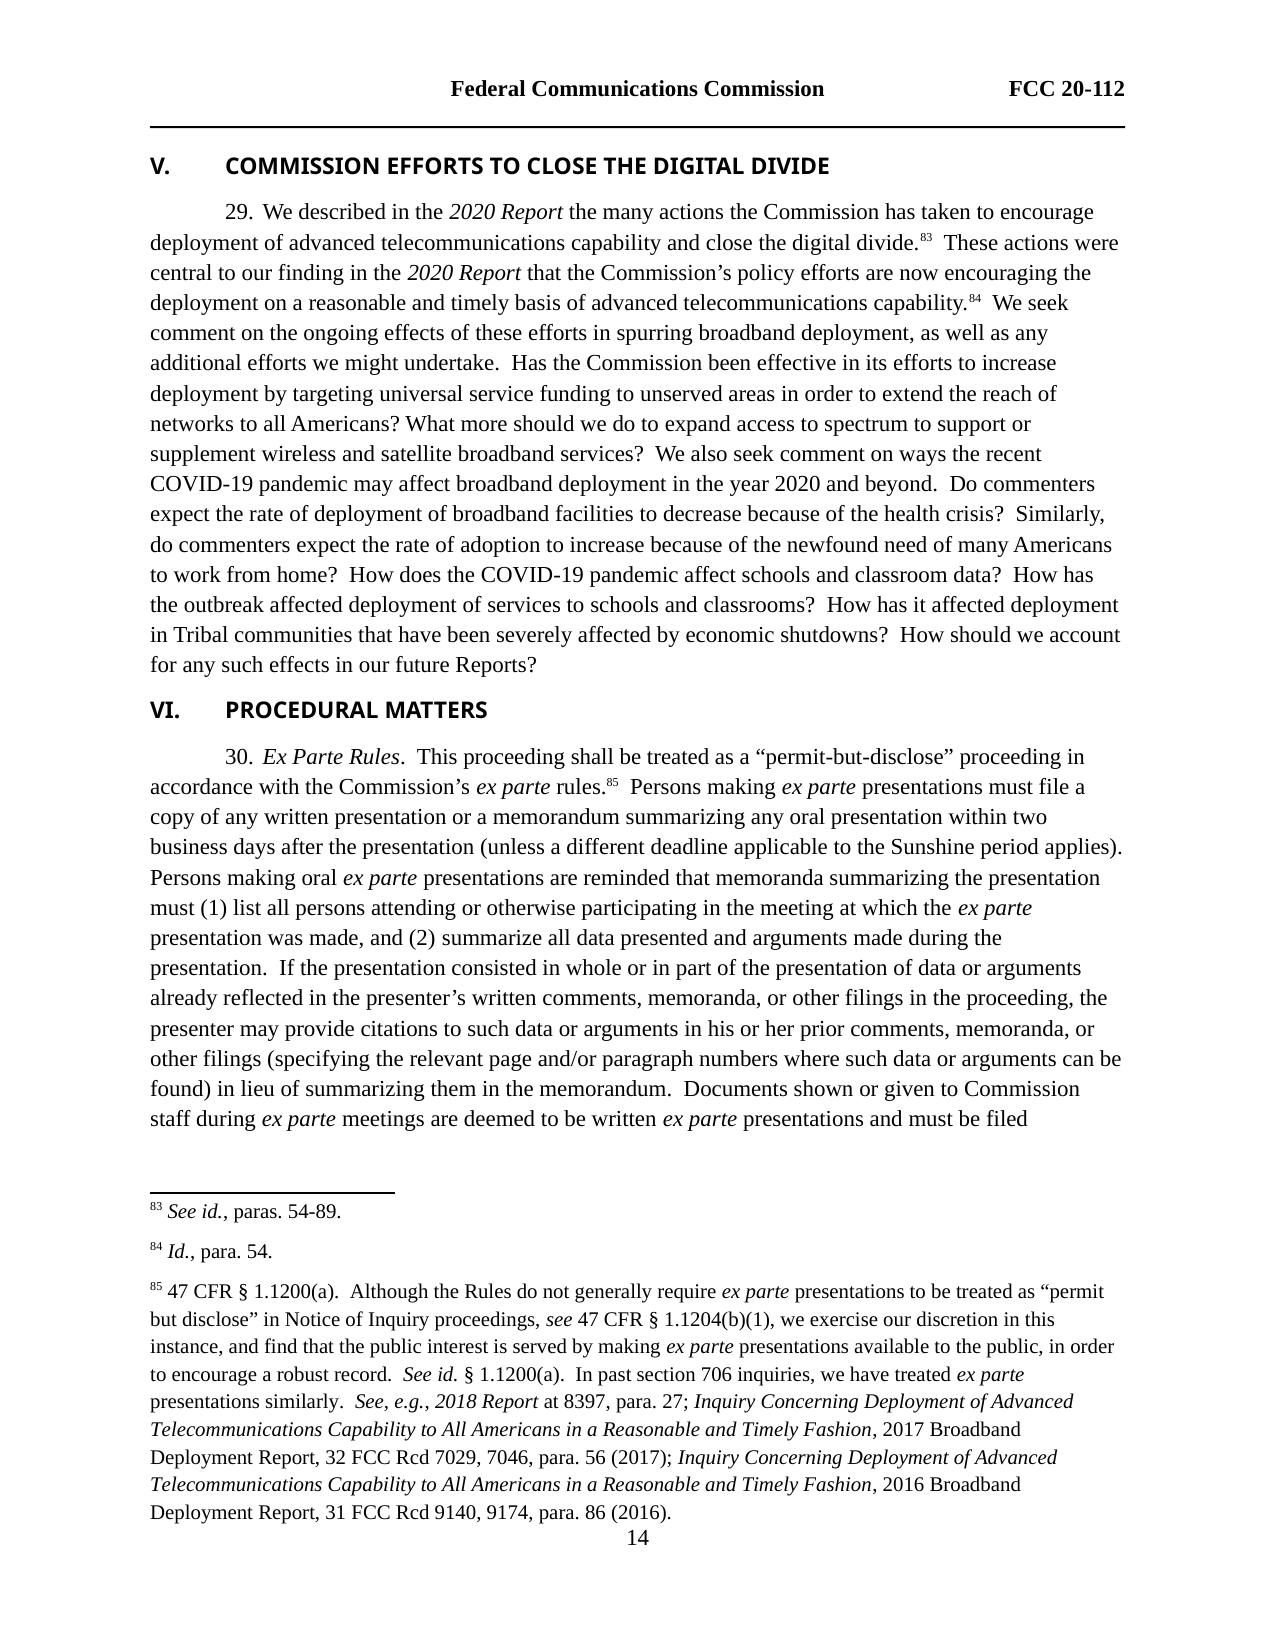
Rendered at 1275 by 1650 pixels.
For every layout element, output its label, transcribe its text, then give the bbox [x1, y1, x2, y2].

subtitle Procedural Matters [150, 694, 1125, 726]
subtitle Commission Efforts To CLose The DIgital Divide [150, 150, 1125, 181]
text We described in the 2020 Report the many actions the Commission has taken to encourage deployment of advanced telecommunications capability and close the digital divide. These actions were central to our finding in the 2020 Report that the Commission’s policy efforts are now encouraging the deployment on a reasonable and timely basis of advanced telecommunications capability. We seek comment on the ongoing effects of these efforts in spurring broadband deployment, as well as any additional efforts we might undertake. Has the Commission been effective in its efforts to increase deployment by targeting universal service funding to unserved areas in order to extend the reach of networks to all Americans? What more should we do to expand access to spectrum to support or supplement wireless and satellite broadband services? We also seek comment on ways the recent COVID-19 pandemic may affect broadband deployment in the year 2020 and beyond. Do commenters expect the rate of deployment of broadband facilities to decrease because of the health crisis? Similarly, do commenters expect the rate of adoption to increase because of the newfound need of many Americans to work from home? How does the COVID-19 pandemic affect schools and classroom data? How has the outbreak affected deployment of services to schools and classrooms? How has it affected deployment in Tribal communities that have been severely affected by economic shutdowns? How should we account for any such effects in our future Reports? [150, 198, 1125, 678]
text Ex Parte Rules. This proceeding shall be treated as a “permit-but-disclose” proceeding in accordance with the Commission’s ex parte rules. Persons making ex parte presentations must file a copy of any written presentation or a memorandum summarizing any oral presentation within two business days after the presentation (unless a different deadline applicable to the Sunshine period applies). Persons making oral ex parte presentations are reminded that memoranda summarizing the presentation must (1) list all persons attending or otherwise participating in the meeting at which the ex parte presentation was made, and (2) summarize all data presented and arguments made during the presentation. If the presentation consisted in whole or in part of the presentation of data or arguments already reflected in the presenter’s written comments, memoranda, or other filings in the proceeding, the presenter may provide citations to such data or arguments in his or her prior comments, memoranda, or other filings (specifying the relevant page and/or paragraph numbers where such data or arguments can be found) in lieu of summarizing them in the memorandum. Documents shown or given to Commission staff during ex parte meetings are deemed to be written ex parte presentations and must be filed consistent with Rule 1.1206(b), 47 CFR § 1.1206(b). Participants in this proceeding should familiarize themselves with the Commission’s ex parte rules. [150, 743, 1125, 1132]
